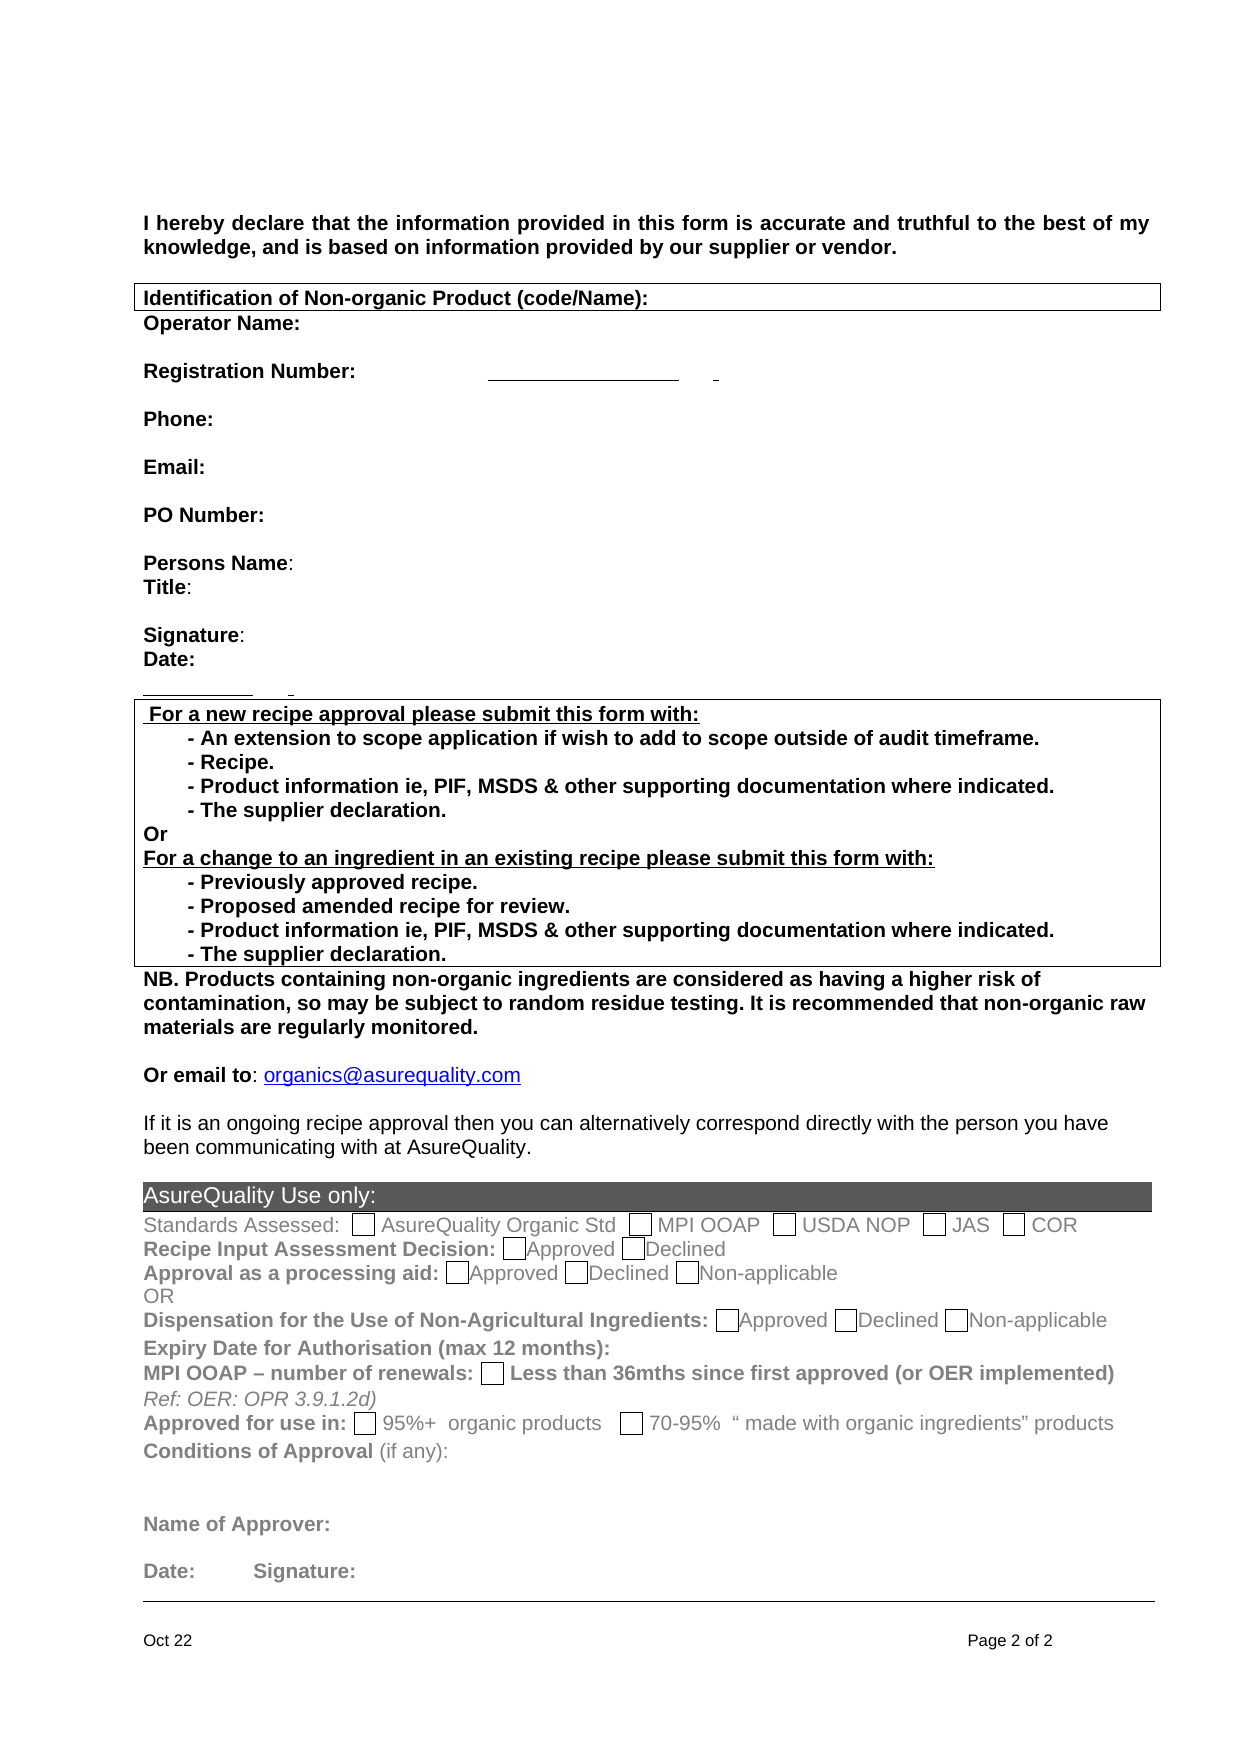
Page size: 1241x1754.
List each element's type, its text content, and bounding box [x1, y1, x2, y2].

text Email: [143, 455, 1152, 479]
text Approved for use in: 95%+ organic products 70-95% “ made with organic ingredients” products [143, 1411, 1152, 1435]
text I hereby declare that the information provided in this form is accurate and truthful to the best of my knowledge, and is based on information provided by our supplier or vendor. [143, 211, 1152, 259]
text Or email to: organics@asurequality.com [143, 1063, 1152, 1087]
text Persons Name: [143, 551, 1152, 574]
text - Previously approved recipe. [135, 867, 1160, 891]
subtitle NB. Products containing non-organic ingredients are considered as having a higher risk of contamination, so may be subject to random residue testing. It is recommended that non-organic raw materials are regularly monitored. [143, 967, 1152, 1039]
text For a new recipe approval please submit this form with: [135, 700, 1160, 723]
text Expiry Date for Authorisation (max 12 months): [143, 1332, 1152, 1361]
text Signature: [143, 622, 1152, 646]
text - Product information ie, PIF, MSDS & other supporting documentation where indicated. [135, 915, 1160, 939]
text Recipe Input Assessment Decision: Approved Declined [143, 1236, 1152, 1260]
text Dispensation for the Use of Non-Agricultural Ingredients: Approved Declined Non-applicable [143, 1308, 1152, 1332]
text Title: [143, 574, 1152, 598]
text Date: [143, 646, 1152, 670]
text Operator Name: [143, 311, 1152, 335]
text Identification of Non-organic Product (code/Name): [135, 284, 1160, 310]
text MPI OOAP – number of renewals: Less than 36mths since first approved (or OER implemented) [143, 1361, 1152, 1385]
text For a change to an ingredient in an existing recipe please submit this form with: [135, 843, 1160, 867]
text - The supplier declaration. [135, 795, 1160, 819]
text Approval as a processing aid: Approved Declined Non-applicable [143, 1260, 1152, 1284]
text - An extension to scope application if wish to add to scope outside of audit timeframe. [135, 723, 1160, 747]
text Name of Approver: [143, 1511, 1152, 1535]
text Registration Number: [143, 359, 1152, 383]
text Ref: OER: OPR 3.9.1.2d) [143, 1387, 1152, 1411]
text If it is an ongoing recipe approval then you can alternatively correspond directly with the person you have been communicating with at AsureQuality. [143, 1111, 1152, 1158]
text - Product information ie, PIF, MSDS & other supporting documentation where indicated. [135, 771, 1160, 795]
text OR [143, 1284, 1152, 1308]
text Phone: [143, 407, 1152, 431]
text Or [135, 819, 1160, 843]
text - Recipe. [135, 747, 1160, 771]
text PO Number: [143, 503, 1152, 527]
text AsureQuality Use only: [143, 1182, 1152, 1211]
text - Proposed amended recipe for review. [135, 891, 1160, 915]
text Standards Assessed: AsureQuality Organic Std MPI OOAP USDA NOP JAS COR [143, 1212, 1152, 1236]
text Date: Signature: [143, 1559, 1152, 1583]
text - The supplier declaration. [135, 939, 1160, 966]
text Conditions of Approval (if any): [143, 1435, 1152, 1463]
